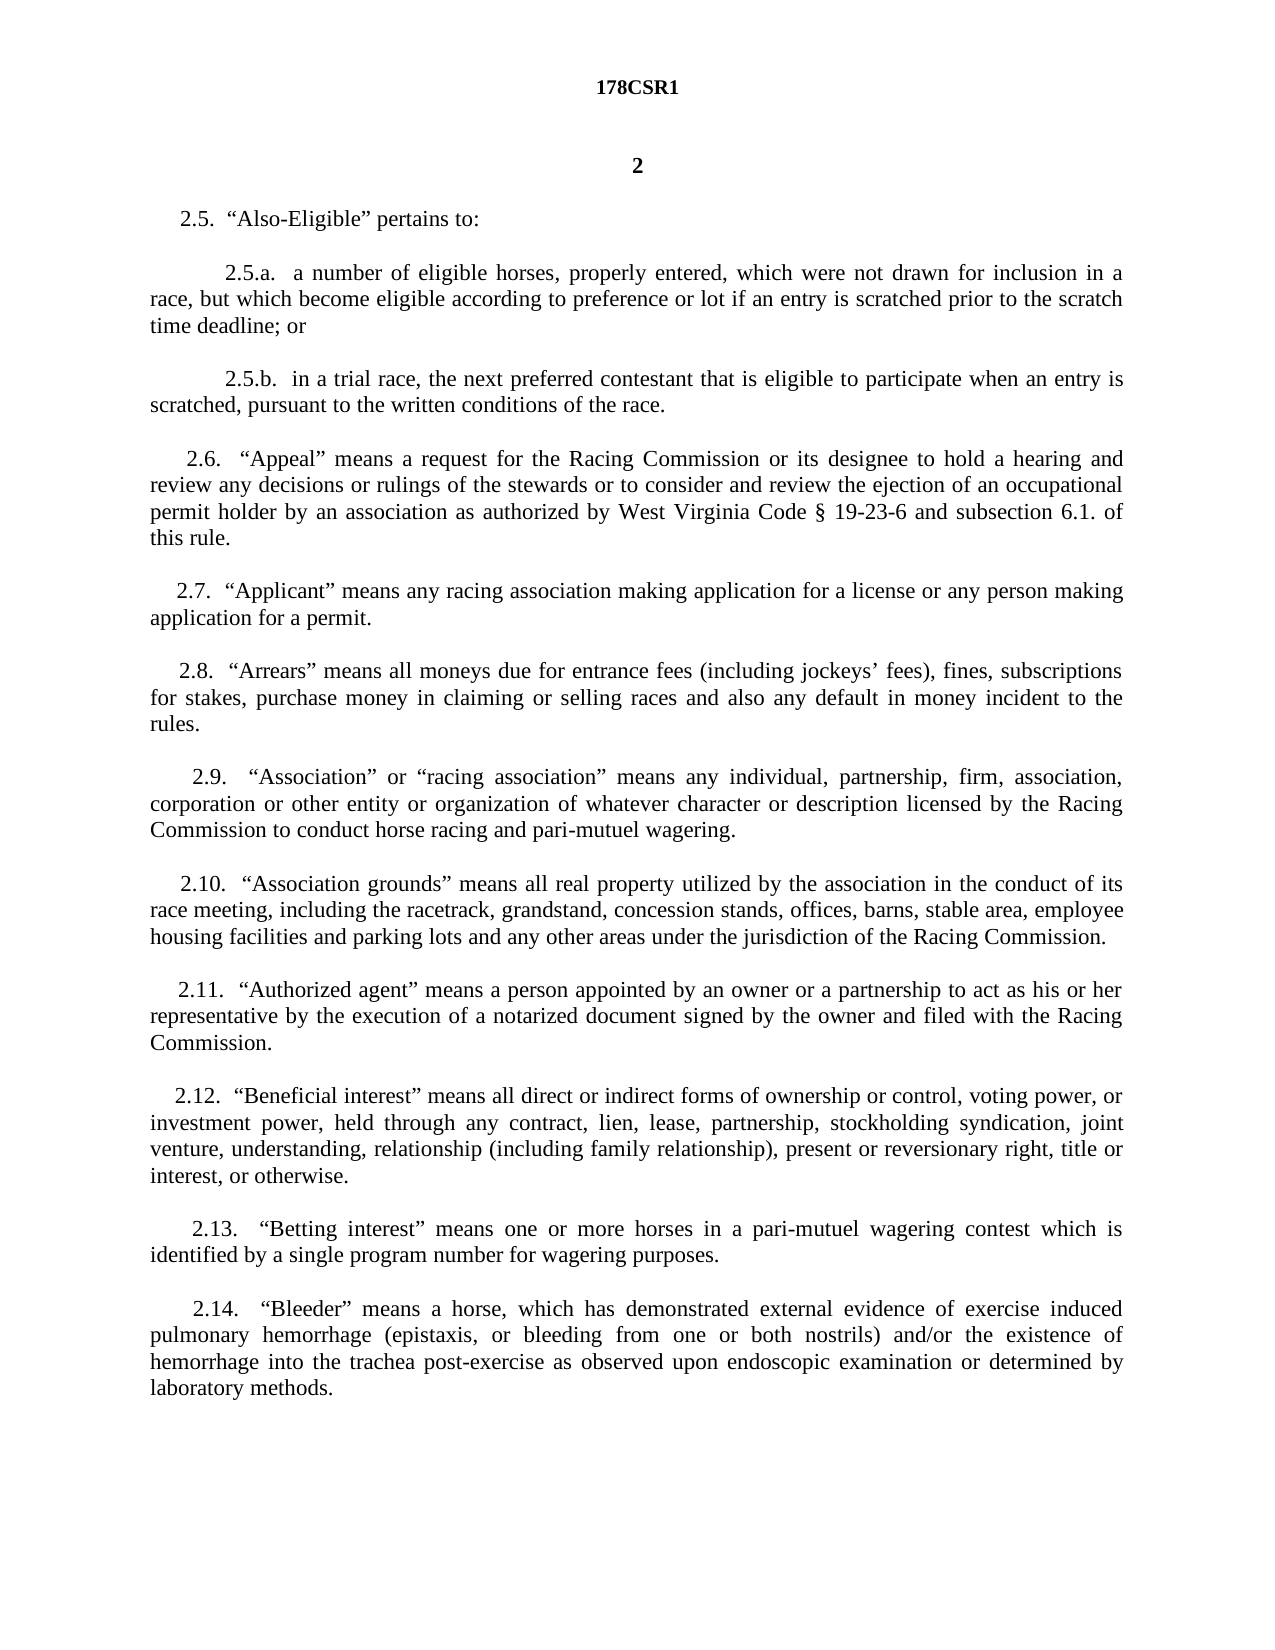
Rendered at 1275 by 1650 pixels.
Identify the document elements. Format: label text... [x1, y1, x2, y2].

text 2.7. “Applicant” means any racing association making application for a license or any person making application for a permit. [150, 577, 1125, 630]
text 2.5.b. in a trial race, the next preferred contestant that is eligible to participate when an entry is scratched, pursuant to the written conditions of the race. [150, 365, 1125, 418]
text 2.8. “Arrears” means all moneys due for entrance fees (including jockeys’ fees), fines, subscriptions for stakes, purchase money in claiming or selling races and also any default in money incident to the rules. [150, 657, 1125, 737]
text 2.6. “Appeal” means a request for the Racing Commission or its designee to hold a hearing and review any decisions or rulings of the stewards or to consider and review the ejection of an occupational permit holder by an association as authorized by West Virginia Code § 19-23-6 and subsection 6.1. of this rule. [150, 444, 1125, 551]
text 2.5.a. a number of eligible horses, properly entered, which were not drawn for inclusion in a race, but which become eligible according to preference or lot if an entry is scratched prior to the scratch time deadline; or [150, 258, 1125, 338]
text 2.10. “Association grounds” means all real property utilized by the association in the conduct of its race meeting, including the racetrack, grandstand, concession stands, offices, barns, stable area, employee housing facilities and parking lots and any other areas under the jurisdiction of the Racing Commission. [150, 869, 1125, 949]
text 2.5. “Also-Eligible” pertains to: [150, 205, 1125, 232]
text 2.12. “Beneficial interest” means all direct or indirect forms of ownership or control, voting power, or investment power, held through any contract, lien, lease, partnership, stockholding syndication, joint venture, understanding, relationship (including family relationship), present or reversionary right, title or interest, or otherwise. [150, 1082, 1125, 1188]
text 2.14. “Bleeder” means a horse, which has demonstrated external evidence of exercise induced pulmonary hemorrhage (epistaxis, or bleeding from one or both nostrils) and/or the existence of hemorrhage into the trachea post-exercise as observed upon endoscopic examination or determined by laboratory methods. [150, 1294, 1125, 1401]
text 2.9. “Association” or “racing association” means any individual, partnership, firm, association, corporation or other entity or organization of whatever character or description licensed by the Racing Commission to conduct horse racing and pari-mutuel wagering. [150, 763, 1125, 843]
text 2.11. “Authorized agent” means a person appointed by an owner or a partnership to act as his or her representative by the execution of a notarized document signed by the owner and filed with the Racing Commission. [150, 976, 1125, 1055]
text 2.13. “Betting interest” means one or more horses in a pari-mutuel wagering contest which is identified by a single program number for wagering purposes. [150, 1215, 1125, 1268]
